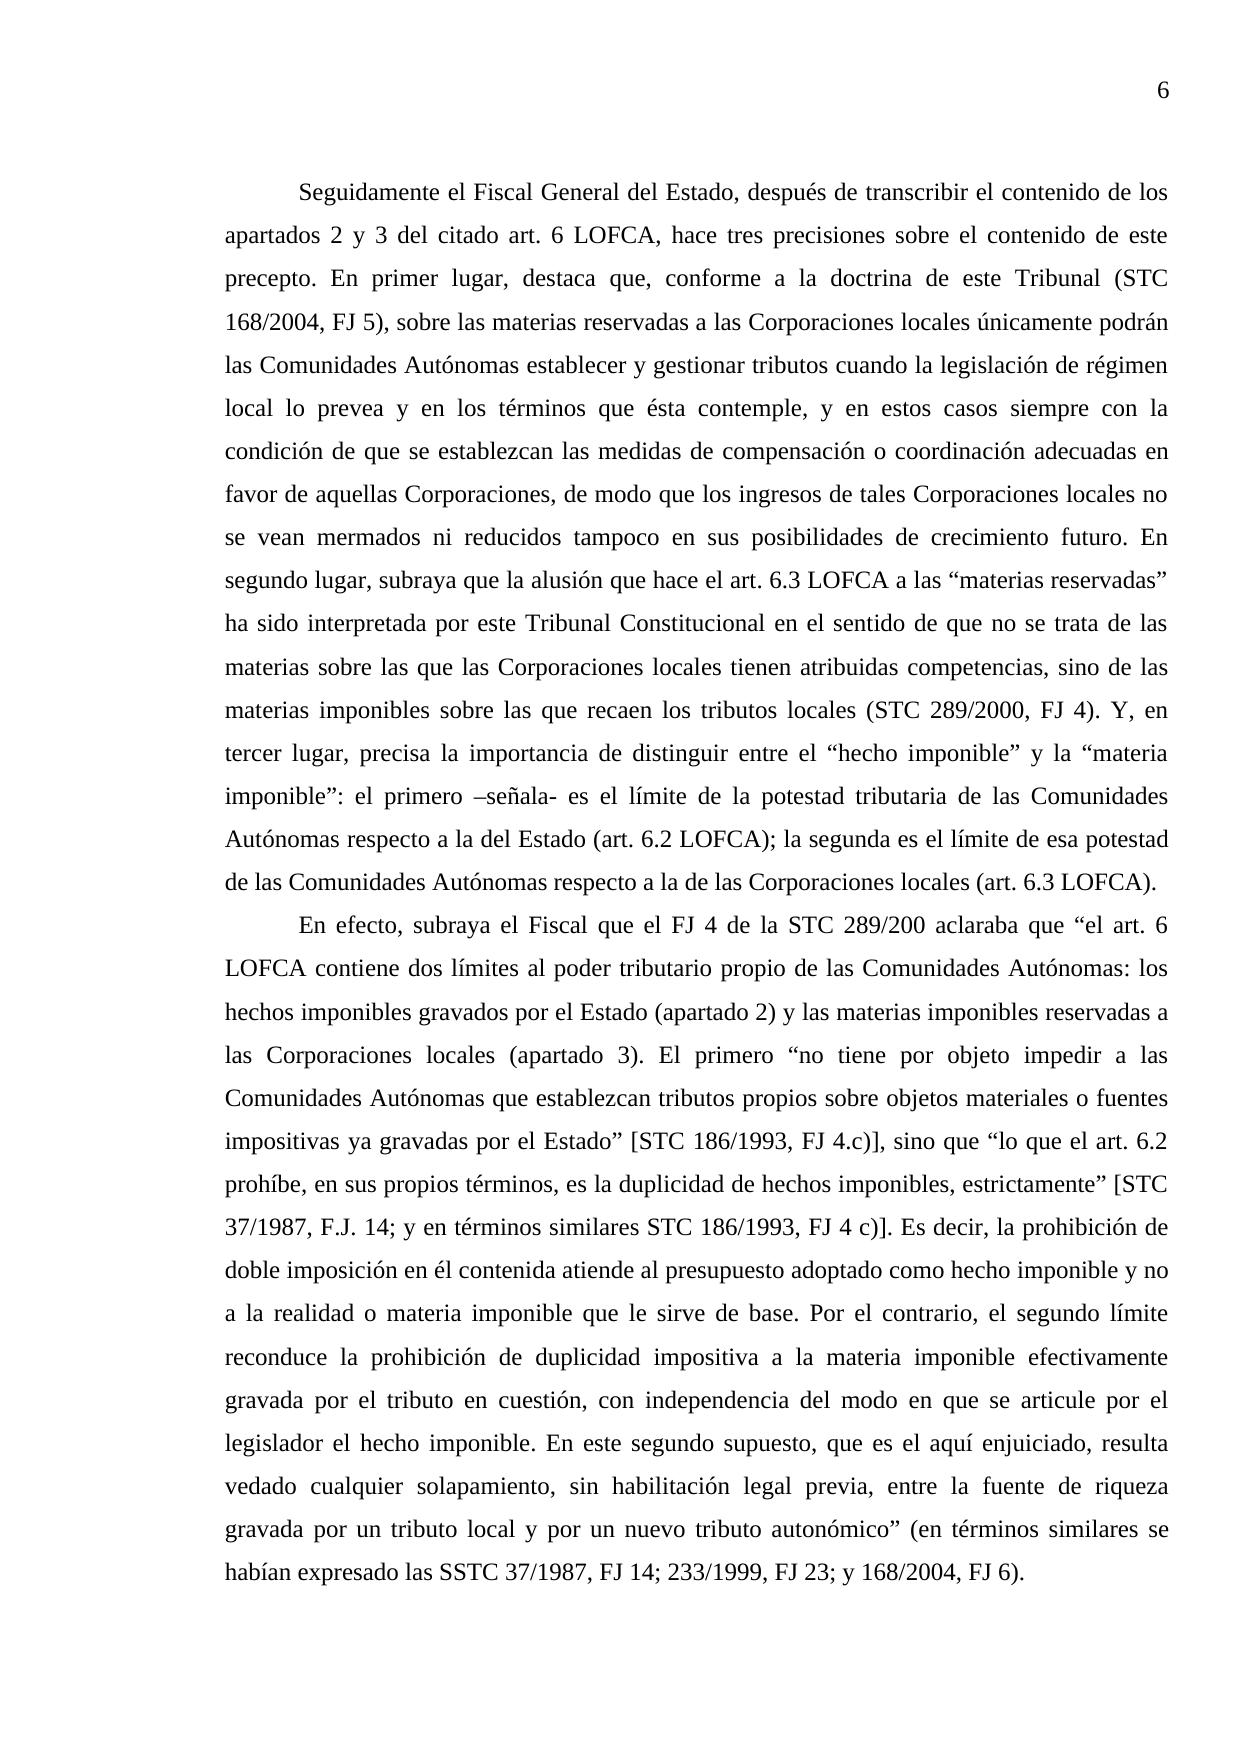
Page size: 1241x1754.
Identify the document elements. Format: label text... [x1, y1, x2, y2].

text En efecto, subraya el Fiscal que el FJ 4 de la STC 289/200 aclaraba que “el art. 6 LOFCA contiene dos límites al poder tributario propio de las Comunidades Autónomas: los hechos imponibles gravados por el Estado (apartado 2) y las materias imponibles reservadas a las Corporaciones locales (apartado 3). El primero “no tiene por objeto impedir a las Comunidades Autónomas que establezcan tributos propios sobre objetos materiales o fuentes impositivas ya gravadas por el Estado” [STC 186/1993, FJ 4.c)], sino que “lo que el art. 6.2 prohíbe, en sus propios términos, es la duplicidad de hechos imponibles, estrictamente” [STC 37/1987, F.J. 14; y en términos similares STC 186/1993, FJ 4 c)]. Es decir, la prohibición de doble imposición en él contenida atiende al presupuesto adoptado como hecho imponible y no a la realidad o materia imponible que le sirve de base. Por el contrario, el segundo límite reconduce la prohibición de duplicidad impositiva a la materia imponible efectivamente gravada por el tributo en cuestión, con independencia del modo en que se articule por el legislador el hecho imponible. En este segundo supuesto, que es el aquí enjuiciado, resulta vedado cualquier solapamiento, sin habilitación legal previa, entre la fuente de riqueza gravada por un tributo local y por un nuevo tributo autonómico” (en términos similares se habían expresado las SSTC 37/1987, FJ 14; 233/1999, FJ 23; y 168/2004, FJ 6). [224, 910, 1169, 1586]
text Seguidamente el Fiscal General del Estado, después de transcribir el contenido de los apartados 2 y 3 del citado art. 6 LOFCA, hace tres precisiones sobre el contenido de este precepto. En primer lugar, destaca que, conforme a la doctrina de este Tribunal (STC 168/2004, FJ 5), sobre las materias reservadas a las Corporaciones locales únicamente podrán las Comunidades Autónomas establecer y gestionar tributos cuando la legislación de régimen local lo prevea y en los términos que ésta contemple, y en estos casos siempre con la condición de que se establezcan las medidas de compensación o coordinación adecuadas en favor de aquellas Corporaciones, de modo que los ingresos de tales Corporaciones locales no se vean mermados ni reducidos tampoco en sus posibilidades de crecimiento futuro. En segundo lugar, subraya que la alusión que hace el art. 6.3 LOFCA a las “materias reservadas” ha sido interpretada por este Tribunal Constitucional en el sentido de que no se trata de las materias sobre las que las Corporaciones locales tienen atribuidas competencias, sino de las materias imponibles sobre las que recaen los tributos locales (STC 289/2000, FJ 4). Y, en tercer lugar, precisa la importancia de distinguir entre el “hecho imponible” y la “materia imponible”: el primero –señala- es el límite de la potestad tributaria de las Comunidades Autónomas respecto a la del Estado (art. 6.2 LOFCA); la segunda es el límite de esa potestad de las Comunidades Autónomas respecto a la de las Corporaciones locales (art. 6.3 LOFCA). [224, 177, 1169, 896]
